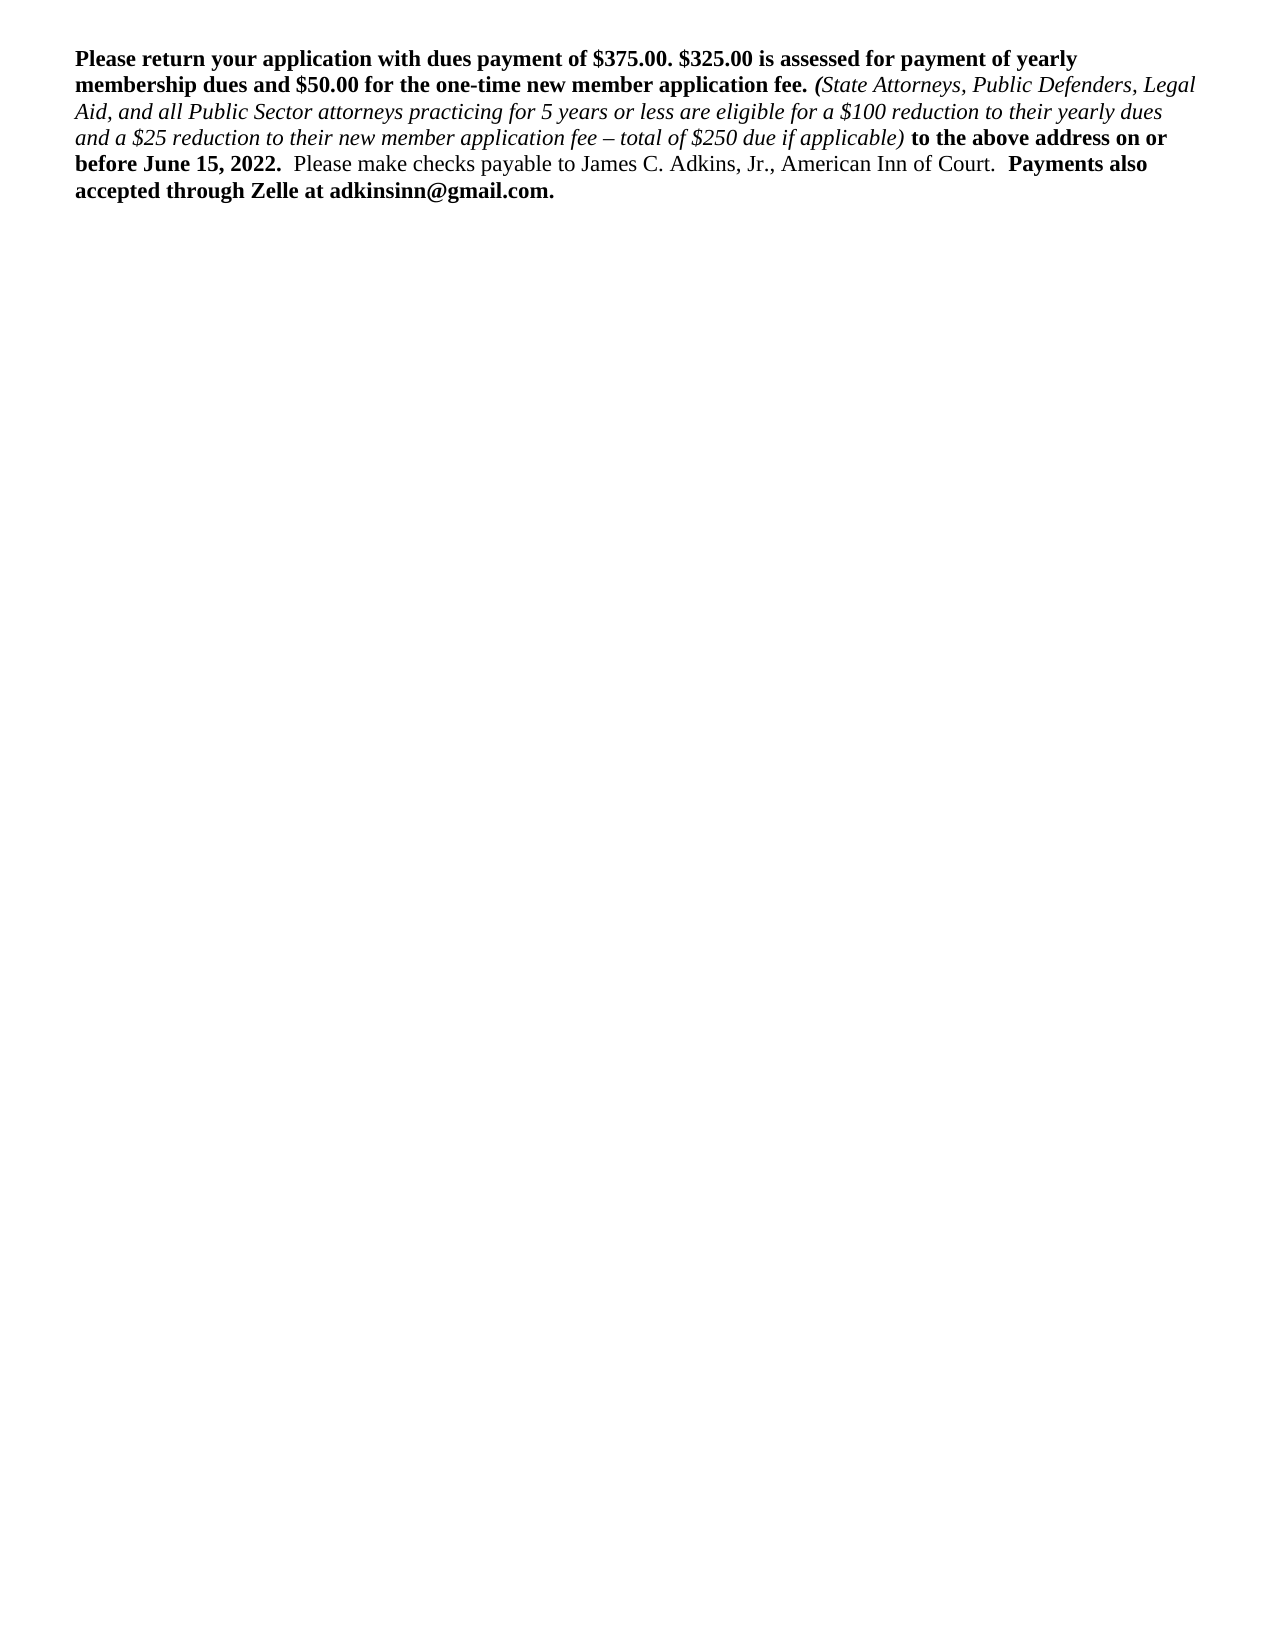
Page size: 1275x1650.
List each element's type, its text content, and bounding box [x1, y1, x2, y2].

text Please return your application with dues payment of $375.00. $325.00 is assessed for payment of yearly membership dues and $50.00 for the one-time new member application fee. (State Attorneys, Public Defenders, Legal Aid, and all Public Sector attorneys practicing for 5 years or less are eligible for a $100 reduction to their yearly dues and a $25 reduction to their new member application fee – total of $250 due if applicable) to the above address on or before June 15, 2022. Please make checks payable to James C. Adkins, Jr., American Inn of Court. Payments also accepted through Zelle at adkinsinn@gmail.com. [75, 45, 1200, 203]
